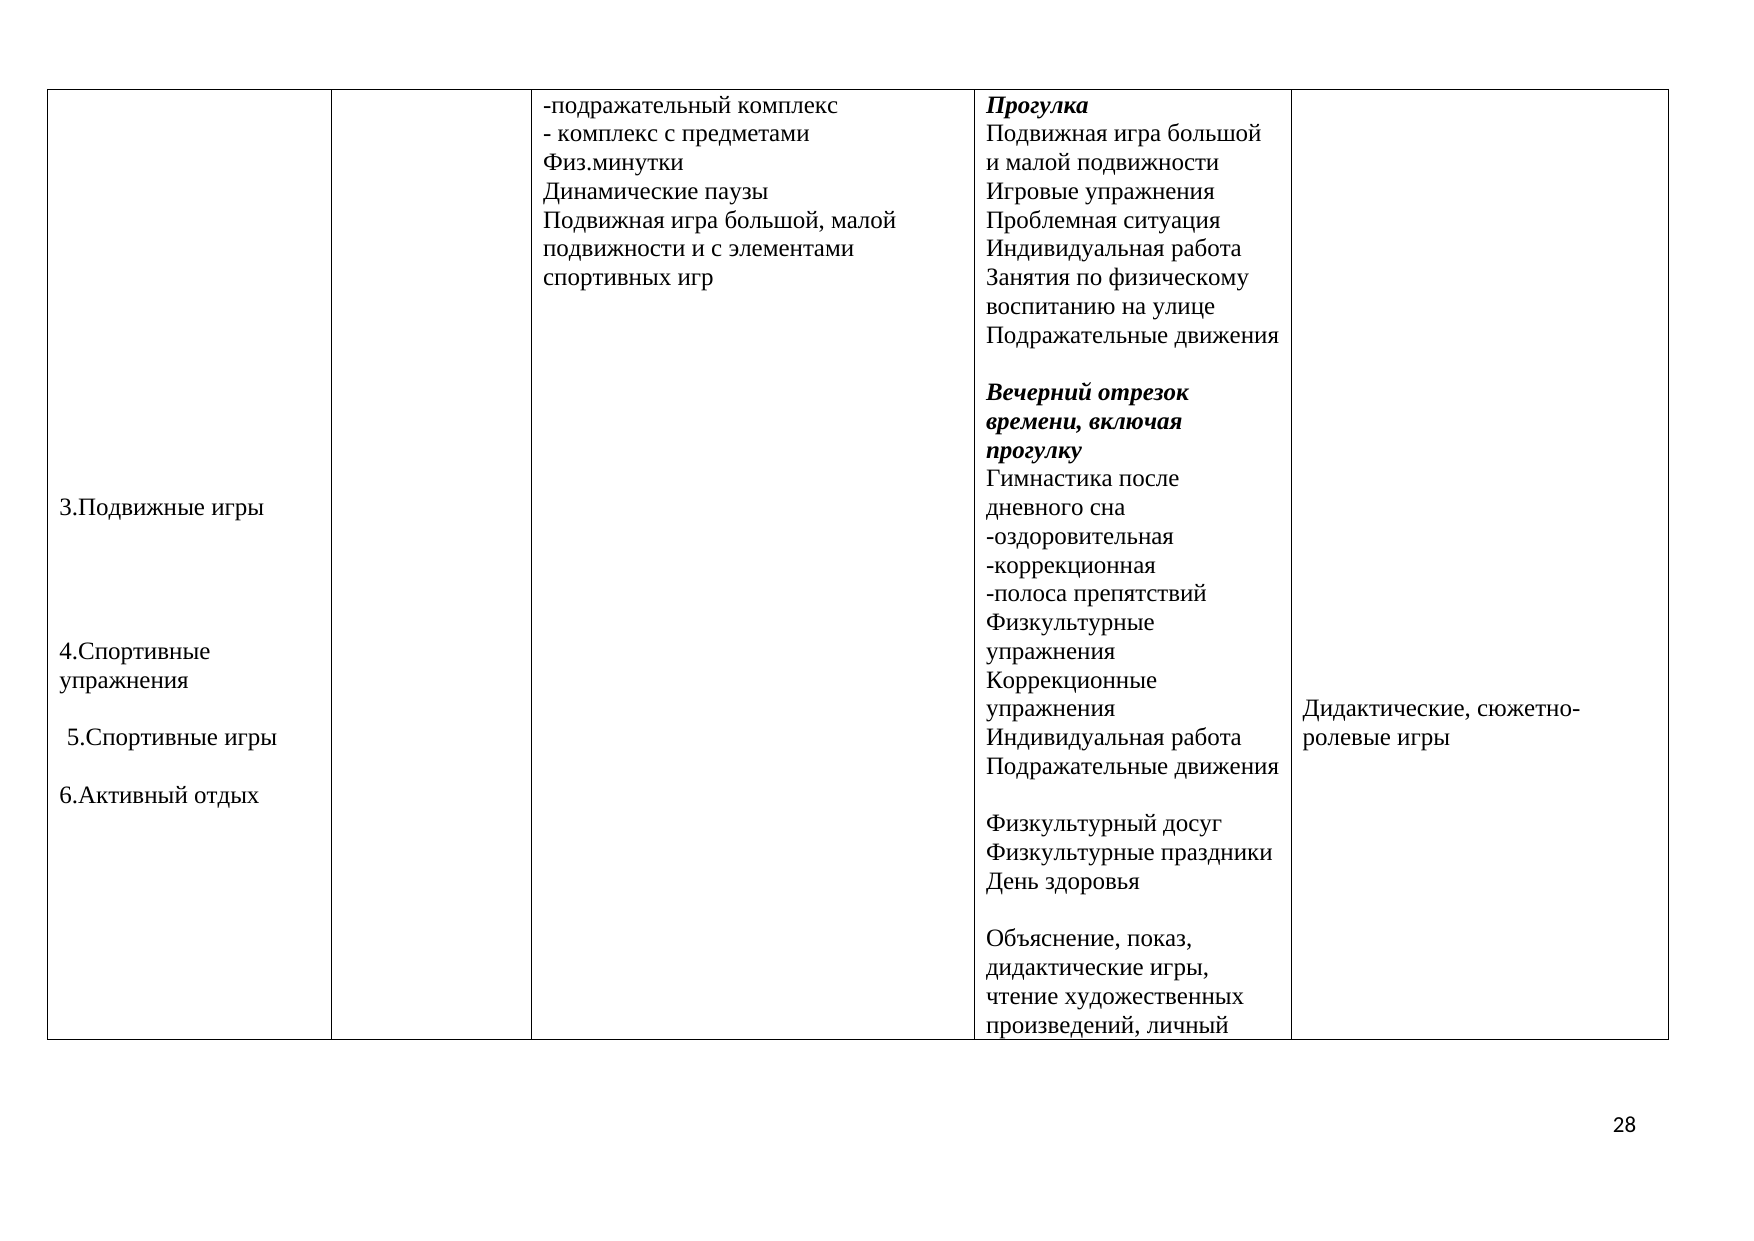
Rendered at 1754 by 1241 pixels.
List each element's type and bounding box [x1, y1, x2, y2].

table_cell [975, 90, 1291, 1038]
table_cell [332, 90, 531, 1038]
table_cell [1292, 90, 1668, 1038]
table_cell [48, 90, 331, 1038]
table_cell [532, 90, 974, 1038]
